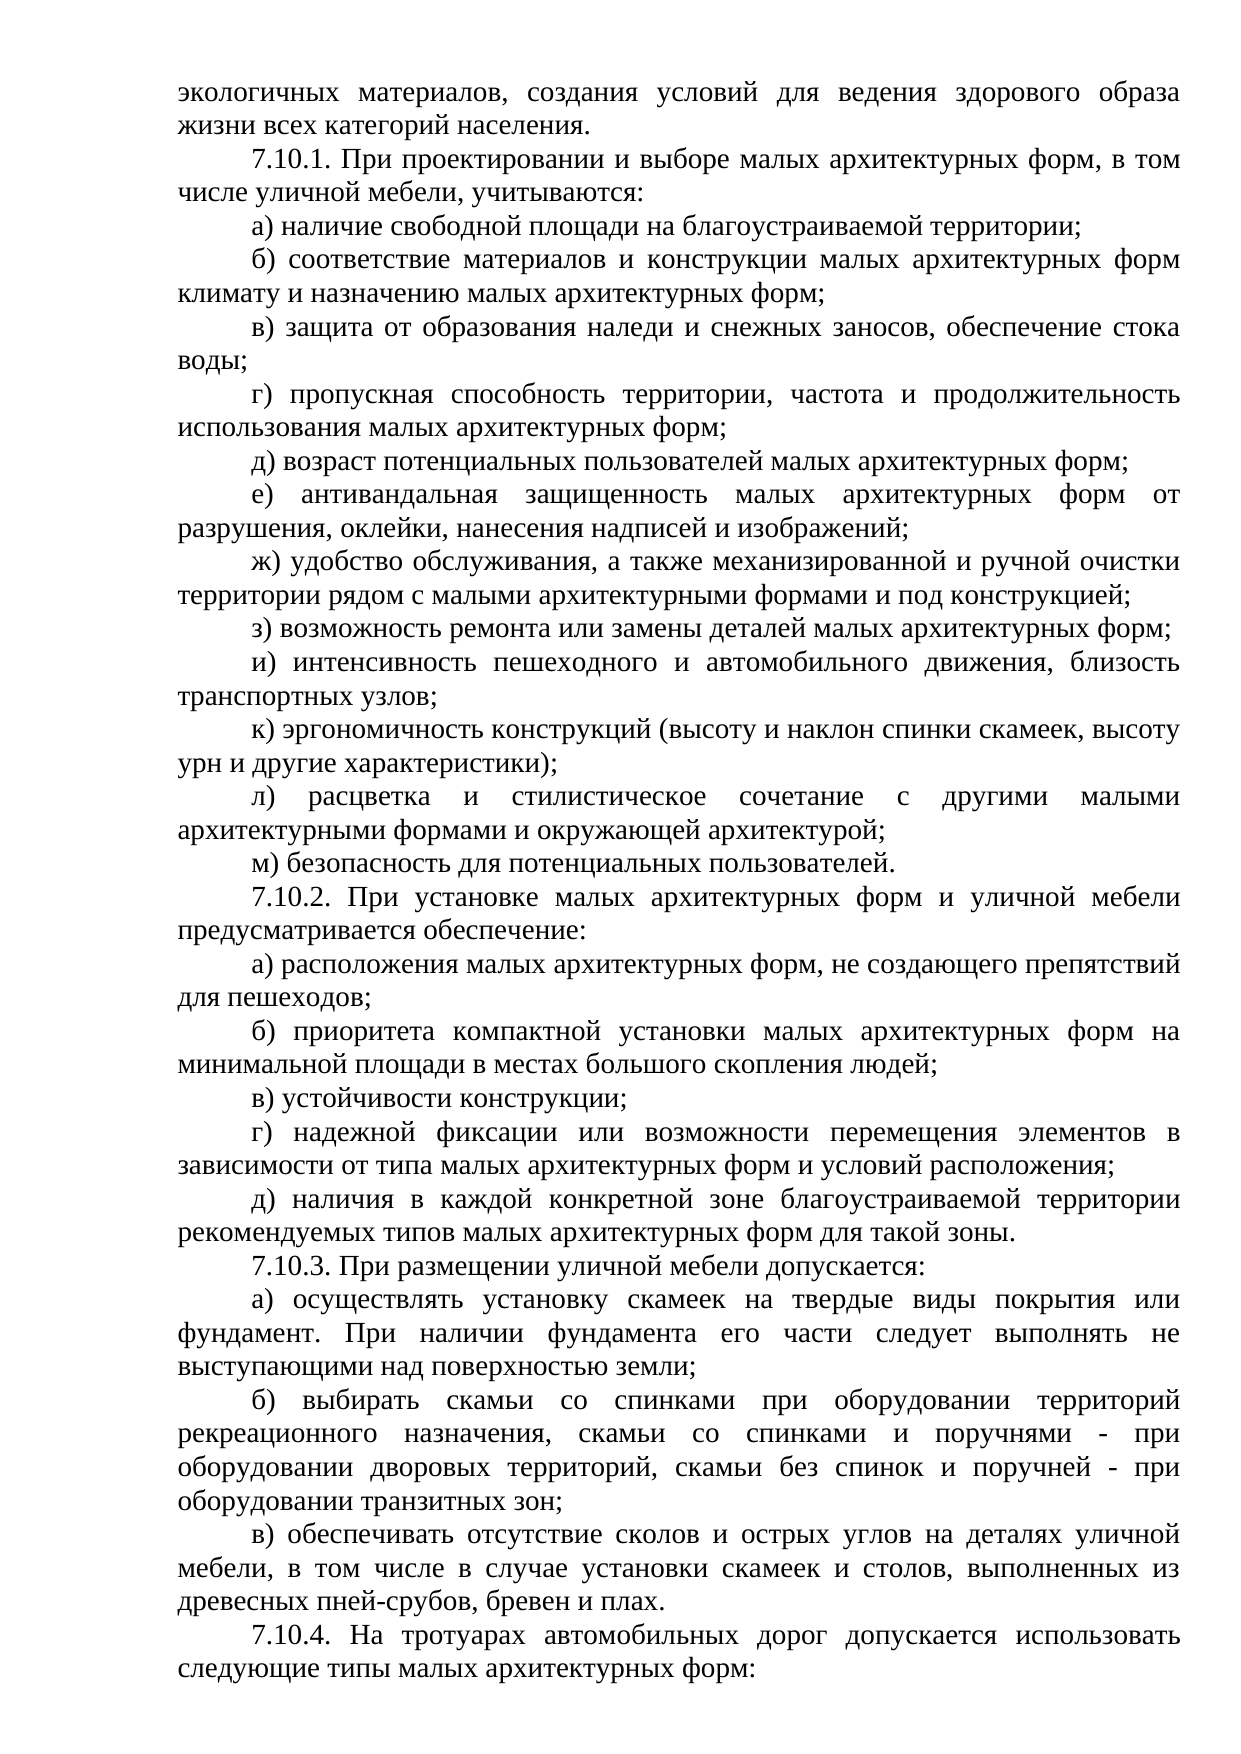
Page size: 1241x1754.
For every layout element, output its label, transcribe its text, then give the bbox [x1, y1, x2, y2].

text а) расположения малых архитектурных форм, не создающего препятствий для пешеходов; [177, 946, 1181, 1013]
text л) расцветка и стилистическое сочетание с другими малыми архитектурными формами и окружающей архитектурой; [177, 778, 1181, 845]
text 7.10.3. При размещении уличной мебели допускается: [177, 1248, 1181, 1281]
text в) обеспечивать отсутствие сколов и острых углов на деталях уличной мебели, в том числе в случае установки скамеек и столов, выполненных из древесных пней-срубов, бревен и плах. [177, 1516, 1181, 1617]
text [177, 74, 1181, 141]
text а) осуществлять установку скамеек на твердые виды покрытия или фундамент. При наличии фундамента его части следует выполнять не выступающими над поверхностью земли; [177, 1281, 1181, 1382]
text к) эргономичность конструкций (высоту и наклон спинки скамеек, высоту урн и другие характеристики); [177, 711, 1181, 778]
text д) возраст потенциальных пользователей малых архитектурных форм; [177, 443, 1181, 476]
text а) наличие свободной площади на благоустраиваемой территории; [177, 208, 1181, 242]
text 7.10.1. При проектировании и выборе малых архитектурных форм, в том числе уличной мебели, учитываются: [177, 141, 1181, 208]
text б) соответствие материалов и конструкции малых архитектурных форм климату и назначению малых архитектурных форм; [177, 242, 1181, 309]
text е) антивандальная защищенность малых архитектурных форм от разрушения, оклейки, нанесения надписей и изображений; [177, 476, 1181, 543]
text з) возможность ремонта или замены деталей малых архитектурных форм; [177, 611, 1181, 644]
text г) пропускная способность территории, частота и продолжительность использования малых архитектурных форм; [177, 376, 1181, 443]
text в) защита от образования наледи и снежных заносов, обеспечение стока воды; [177, 309, 1181, 376]
text м) безопасность для потенциальных пользователей. [177, 845, 1181, 879]
text 7.10.2. При установке малых архитектурных форм и уличной мебели предусматривается обеспечение: [177, 879, 1181, 946]
text и) интенсивность пешеходного и автомобильного движения, близость транспортных узлов; [177, 644, 1181, 711]
text 7.10.4. На тротуарах автомобильных дорог допускается использовать следующие типы малых архитектурных форм: [177, 1617, 1181, 1684]
text д) наличия в каждой конкретной зоне благоустраиваемой территории рекомендуемых типов малых архитектурных форм для такой зоны. [177, 1181, 1181, 1248]
text б) выбирать скамьи со спинками при оборудовании территорий рекреационного назначения, скамьи со спинками и поручнями - при оборудовании дворовых территорий, скамьи без спинок и поручней - при оборудовании транзитных зон; [177, 1382, 1181, 1516]
text б) приоритета компактной установки малых архитектурных форм на минимальной площади в местах большого скопления людей; [177, 1013, 1181, 1080]
text г) надежной фиксации или возможности перемещения элементов в зависимости от типа малых архитектурных форм и условий расположения; [177, 1114, 1181, 1181]
text в) устойчивости конструкции; [177, 1080, 1181, 1114]
text ж) удобство обслуживания, а также механизированной и ручной очистки территории рядом с малыми архитектурными формами и под конструкцией; [177, 543, 1181, 611]
